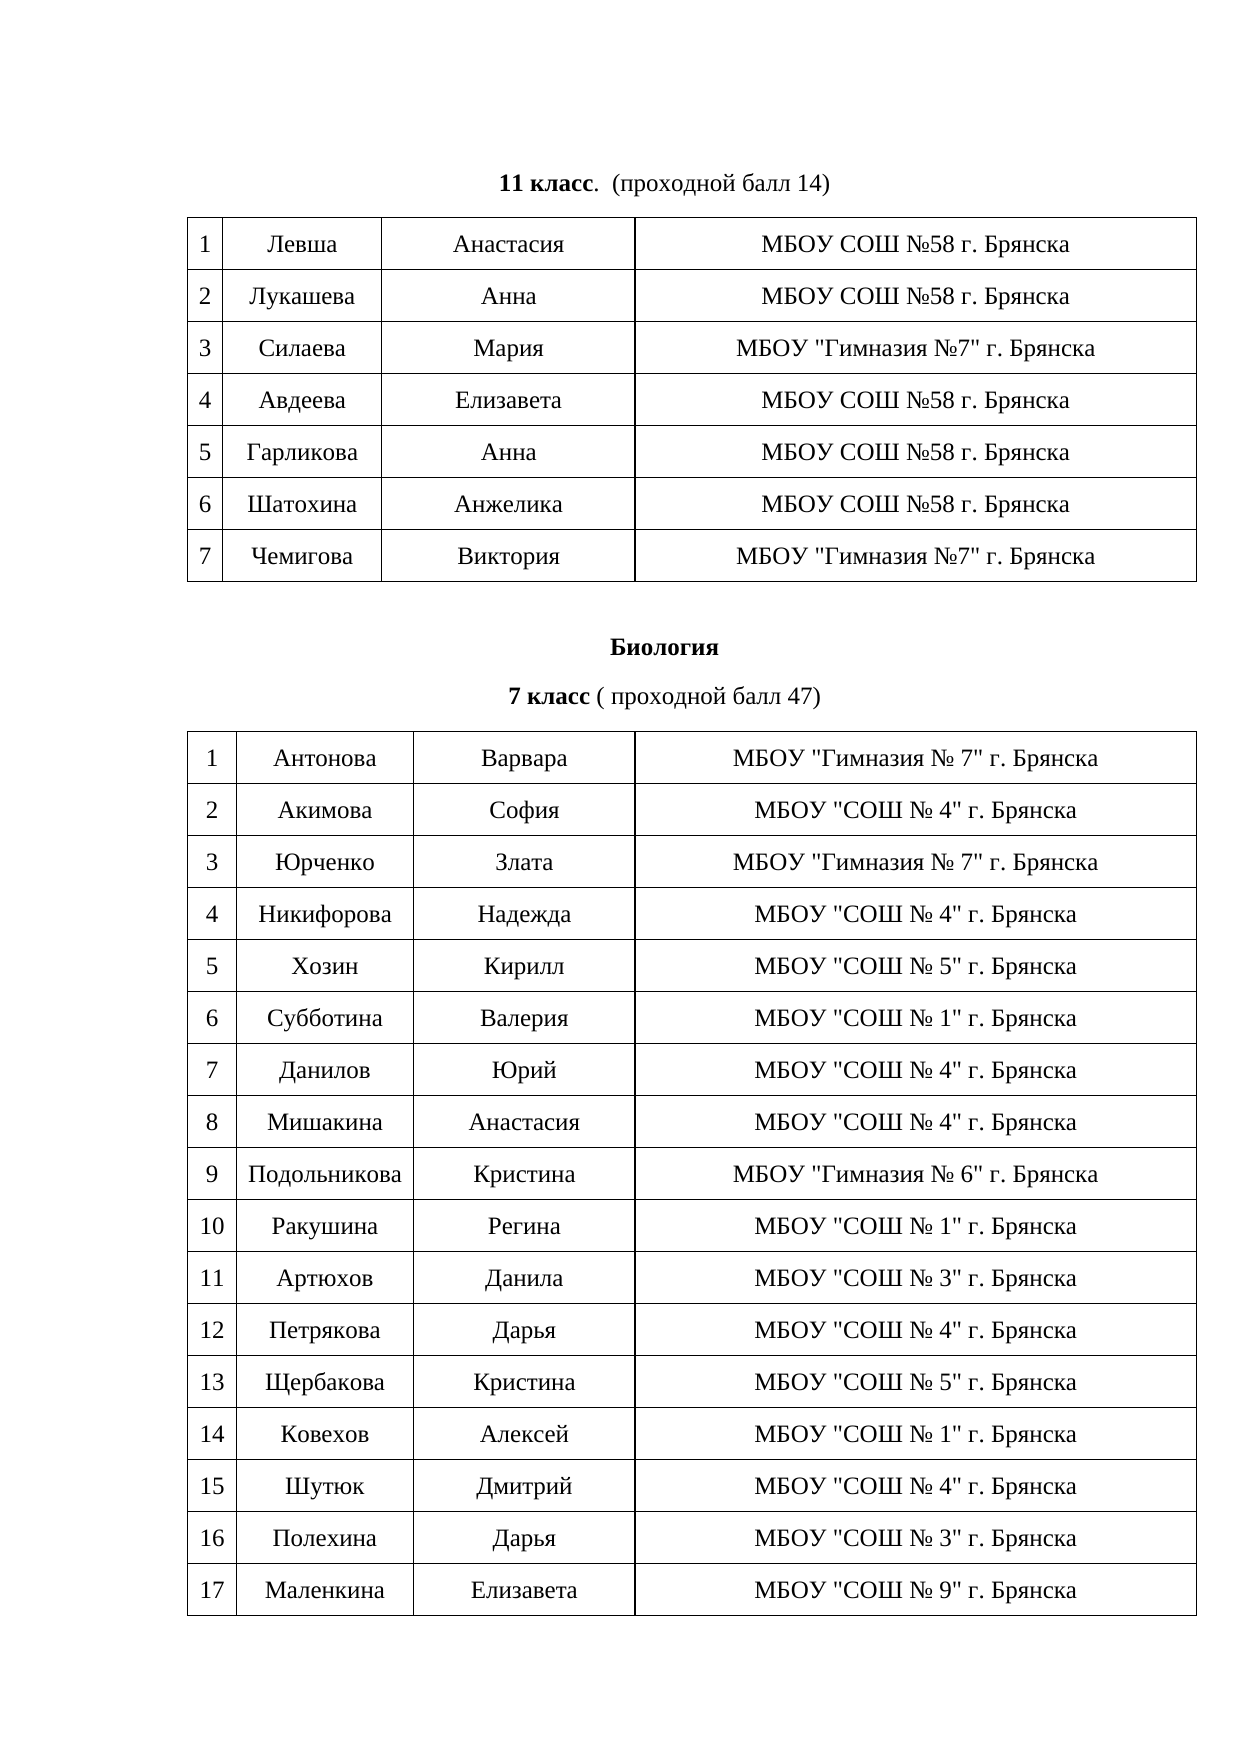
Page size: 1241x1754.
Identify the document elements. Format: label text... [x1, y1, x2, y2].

table_cell 7 [188, 530, 222, 581]
table_cell Виктория [382, 530, 634, 581]
table_cell 7 [188, 1044, 236, 1095]
text Биология [177, 632, 1152, 661]
table_cell 3 [188, 322, 222, 373]
table_cell Юрий [414, 1044, 634, 1095]
table_cell Дарья [414, 1304, 634, 1355]
table_cell Алексей [414, 1408, 634, 1459]
table_cell Елизавета [414, 1564, 634, 1614]
table_cell МБОУ "СОШ № 5" г. Брянска [636, 940, 1196, 991]
table_cell МБОУ "СОШ № 4" г. Брянска [636, 888, 1196, 939]
table_cell Авдеева [223, 374, 381, 425]
table_cell Чемигова [223, 530, 381, 581]
table_cell 14 [188, 1408, 236, 1459]
table_cell МБОУ СОШ №58 г. Брянска [636, 374, 1196, 425]
table_cell МБОУ "Гимназия № 6" г. Брянска [636, 1148, 1196, 1199]
table_cell Полехина [237, 1512, 413, 1563]
table_cell 17 [188, 1564, 236, 1614]
table_cell Анжелика [382, 478, 634, 529]
table_cell Данилов [237, 1044, 413, 1095]
table_cell МБОУ "СОШ № 1" г. Брянска [636, 1408, 1196, 1459]
text 11 класс. (проходной балл 14) [177, 168, 1152, 196]
table_cell 11 [188, 1252, 236, 1303]
table_cell 9 [188, 1148, 236, 1199]
table_cell Кристина [414, 1148, 634, 1199]
table_cell Дарья [414, 1512, 634, 1563]
text 7 класс ( проходной балл 47) [177, 681, 1152, 710]
table_cell 6 [188, 478, 222, 529]
table_cell Надежда [414, 888, 634, 939]
table_cell МБОУ "СОШ № 9" г. Брянска [636, 1564, 1196, 1614]
table_header МБОУ СОШ №58 г. Брянска [636, 218, 1196, 269]
table_cell Шутюк [237, 1460, 413, 1511]
table_cell Анастасия [414, 1096, 634, 1147]
table_cell Гарликова [223, 426, 381, 477]
table_cell МБОУ СОШ №58 г. Брянска [636, 426, 1196, 477]
table_header 1 [188, 732, 236, 783]
table_cell Субботина [237, 992, 413, 1043]
table_cell МБОУ СОШ №58 г. Брянска [636, 270, 1196, 321]
table_cell 13 [188, 1356, 236, 1407]
table_header Левша [223, 218, 381, 269]
table_cell 5 [188, 940, 236, 991]
table_cell МБОУ "СОШ № 5" г. Брянска [636, 1356, 1196, 1407]
table_cell Анна [382, 426, 634, 477]
table_cell Подольникова [237, 1148, 413, 1199]
table_cell Юрченко [237, 836, 413, 887]
table_header Анастасия [382, 218, 634, 269]
table_cell Шатохина [223, 478, 381, 529]
table_cell 5 [188, 426, 222, 477]
table_cell МБОУ "СОШ № 1" г. Брянска [636, 992, 1196, 1043]
table_cell 6 [188, 992, 236, 1043]
table_cell Кирилл [414, 940, 634, 991]
table_cell МБОУ "Гимназия №7" г. Брянска [636, 322, 1196, 373]
table_cell 4 [188, 374, 222, 425]
table_cell МБОУ "СОШ № 4" г. Брянска [636, 1460, 1196, 1511]
table_cell Петрякова [237, 1304, 413, 1355]
table_cell МБОУ "СОШ № 4" г. Брянска [636, 1096, 1196, 1147]
table_header Варвара [414, 732, 634, 783]
table_cell МБОУ "СОШ № 3" г. Брянска [636, 1512, 1196, 1563]
table_cell МБОУ "СОШ № 4" г. Брянска [636, 1044, 1196, 1095]
table_cell Валерия [414, 992, 634, 1043]
table_cell Ковехов [237, 1408, 413, 1459]
table_cell Лукашева [223, 270, 381, 321]
table_cell 16 [188, 1512, 236, 1563]
table_cell Кристина [414, 1356, 634, 1407]
table_cell Данила [414, 1252, 634, 1303]
table_header 1 [188, 218, 222, 269]
table_cell 15 [188, 1460, 236, 1511]
table_cell Артюхов [237, 1252, 413, 1303]
table_cell Елизавета [382, 374, 634, 425]
table_cell МБОУ "СОШ № 4" г. Брянска [636, 1304, 1196, 1355]
table_cell Акимова [237, 784, 413, 835]
table_cell 2 [188, 270, 222, 321]
table_cell Хозин [237, 940, 413, 991]
table_cell МБОУ "Гимназия №7" г. Брянска [636, 530, 1196, 581]
table_header МБОУ "Гимназия № 7" г. Брянска [636, 732, 1196, 783]
table_cell Маленкина [237, 1564, 413, 1614]
table_cell МБОУ "СОШ № 4" г. Брянска [636, 784, 1196, 835]
table_cell Регина [414, 1200, 634, 1251]
table_cell Дмитрий [414, 1460, 634, 1511]
table_header Антонова [237, 732, 413, 783]
table_cell Никифорова [237, 888, 413, 939]
table_cell 4 [188, 888, 236, 939]
table_cell Силаева [223, 322, 381, 373]
table_cell Мишакина [237, 1096, 413, 1147]
table_cell 2 [188, 784, 236, 835]
table_cell 8 [188, 1096, 236, 1147]
table_cell Щербакова [237, 1356, 413, 1407]
table_cell 10 [188, 1200, 236, 1251]
table_cell Злата [414, 836, 634, 887]
table_cell Ракушина [237, 1200, 413, 1251]
table_cell МБОУ "СОШ № 1" г. Брянска [636, 1200, 1196, 1251]
table_cell 3 [188, 836, 236, 887]
table_cell 12 [188, 1304, 236, 1355]
table_cell МБОУ "Гимназия № 7" г. Брянска [636, 836, 1196, 887]
table_cell МБОУ "СОШ № 3" г. Брянска [636, 1252, 1196, 1303]
table_cell София [414, 784, 634, 835]
table_cell МБОУ СОШ №58 г. Брянска [636, 478, 1196, 529]
table_cell Анна [382, 270, 634, 321]
table_cell Мария [382, 322, 634, 373]
